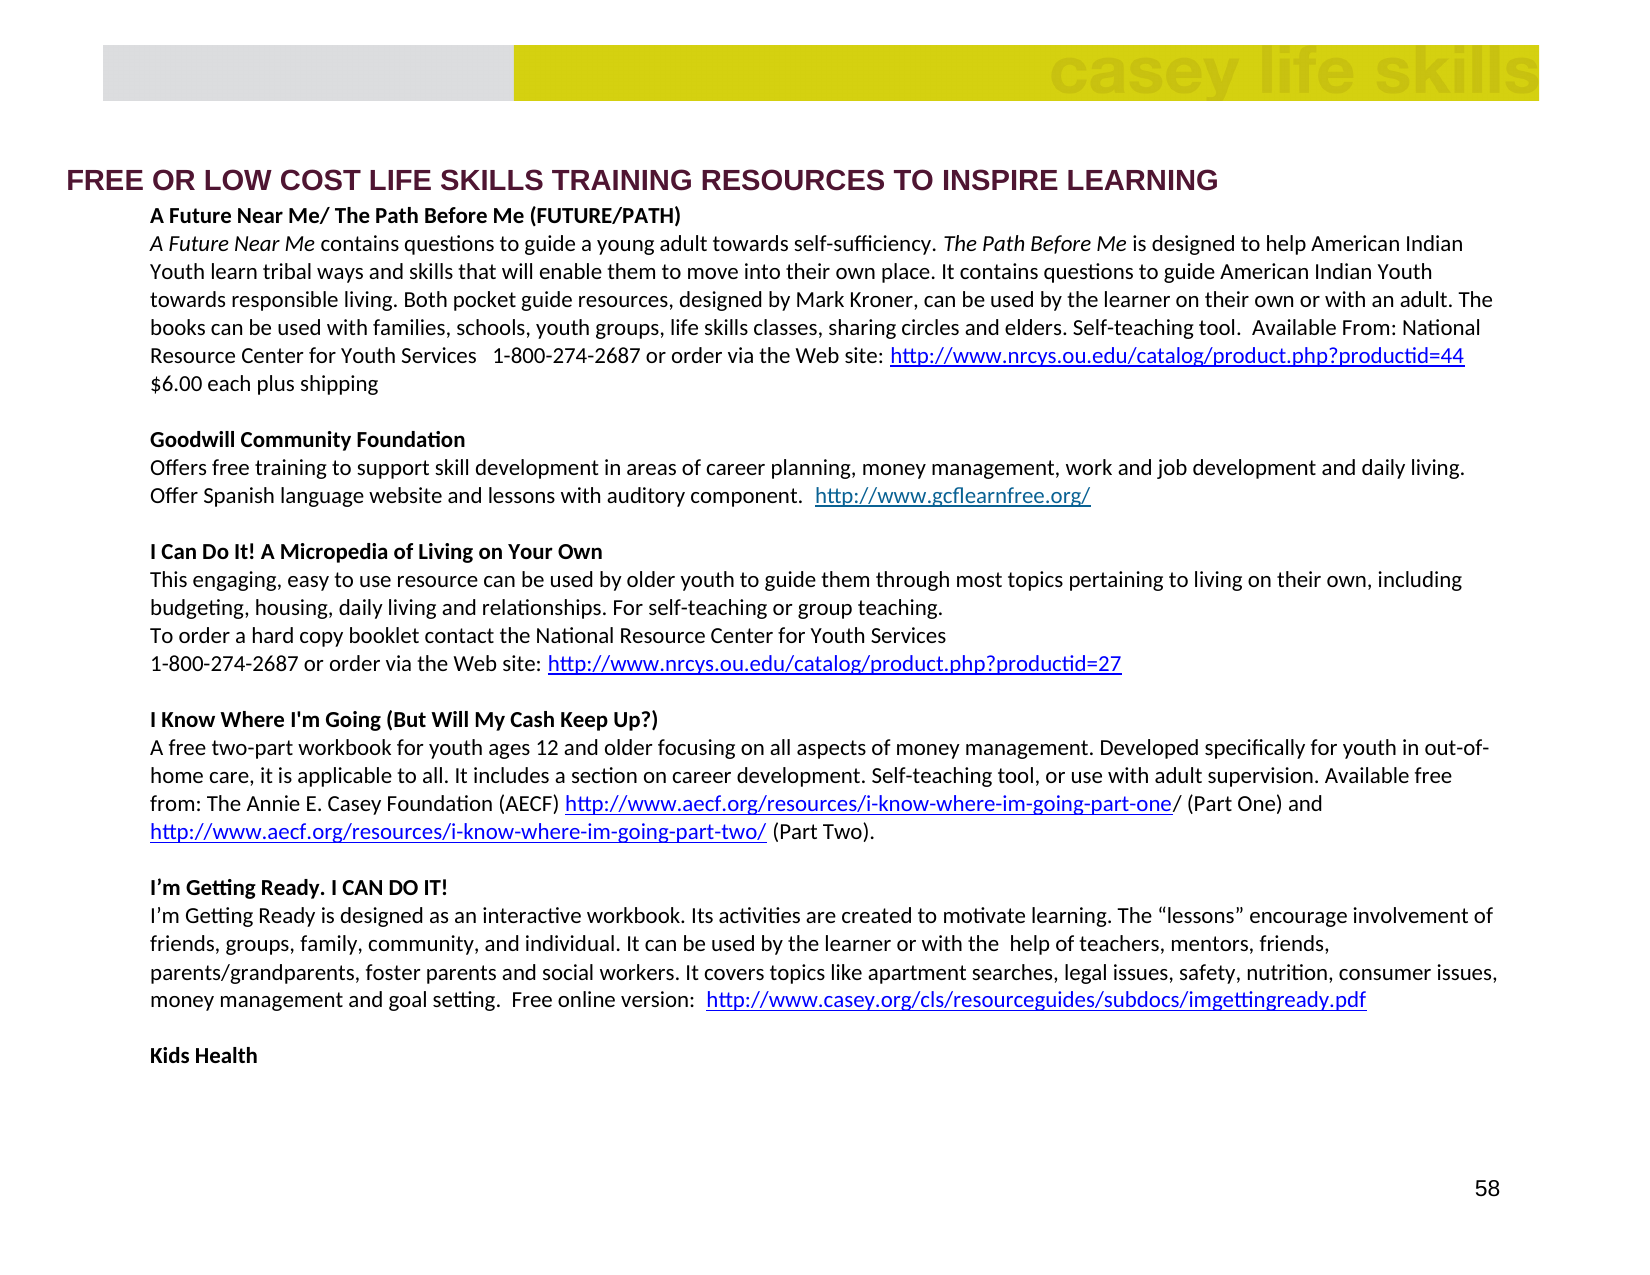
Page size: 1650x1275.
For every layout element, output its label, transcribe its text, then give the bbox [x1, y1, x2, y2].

text I Can Do It! A Micropedia of Living on Your Own This engaging, easy to use resource can be used by older youth to guide them through most topics pertaining to living on their own, including budgeting, housing, daily living and relationships. For self-teaching or group teaching. [150, 537, 1500, 621]
picture [103, 45, 1540, 101]
text I’m Getting Ready. I CAN DO IT! [150, 873, 1500, 902]
text I’m Getting Ready is designed as an interactive workbook. Its activities are created to motivate learning. The “lessons” encourage involvement of friends, groups, family, community, and individual. It can be used by the learner or with the help of teachers, mentors, friends, parents/grandparents, foster parents and social workers. It covers topics like apartment searches, legal issues, safety, nutrition, consumer issues, money management and goal setting. Free online version: http://www.casey.org/cls/resourceguides/subdocs/imgettingready.pdf [150, 902, 1500, 1014]
text A Future Near Me/ The Path Before Me (FUTURE/PATH) A Future Near Me contains questions to guide a young adult towards self-sufficiency. The Path Before Me is designed to help American Indian Youth learn tribal ways and skills that will enable them to move into their own place. It contains questions to guide American Indian Youth towards responsible living. Both pocket guide resources, designed by Mark Kroner, can be used by the learner on their own or with an adult. The books can be used with families, schools, youth groups, life skills classes, sharing circles and elders. Self-teaching tool. Available From: National Resource Center for Youth Services 1-800-274-2687 or order via the Web site: http://www.nrcys.ou.edu/catalog/product.php?productid=44 [150, 201, 1500, 369]
text Kids Health [150, 1042, 1500, 1070]
text Offers free training to support skill development in areas of career planning, money management, work and job development and daily living. Offer Spanish language website and lessons with auditory component. http://www.gcflearnfree.org/ [150, 453, 1500, 509]
text To order a hard copy booklet contact the National Resource Center for Youth Services 1-800-274-2687 or order via the Web site: http://www.nrcys.ou.edu/catalog/product.php?productid=27 [150, 621, 1500, 677]
text I Know Where I'm Going (But Will My Cash Keep Up?) A free two-part workbook for youth ages 12 and older focusing on all aspects of money management. Developed specifically for youth in out-of-home care, it is applicable to all. It includes a section on career development. Self-teaching tool, or use with adult supervision. Available free from: The Annie E. Casey Foundation (AECF) http://www.aecf.org/resources/i-know-where-im-going-part-one/ (Part One) and http://www.aecf.org/resources/i-know-where-im-going-part-two/ (Part Two). [150, 705, 1500, 846]
subtitle FREE OR LOW COST LIFE SKILLS TRAINING RESOURCES TO INSPIRE LEARNING [66, 162, 1500, 196]
text $6.00 each plus shipping [150, 369, 1500, 397]
text Goodwill Community Foundation [150, 425, 1500, 453]
